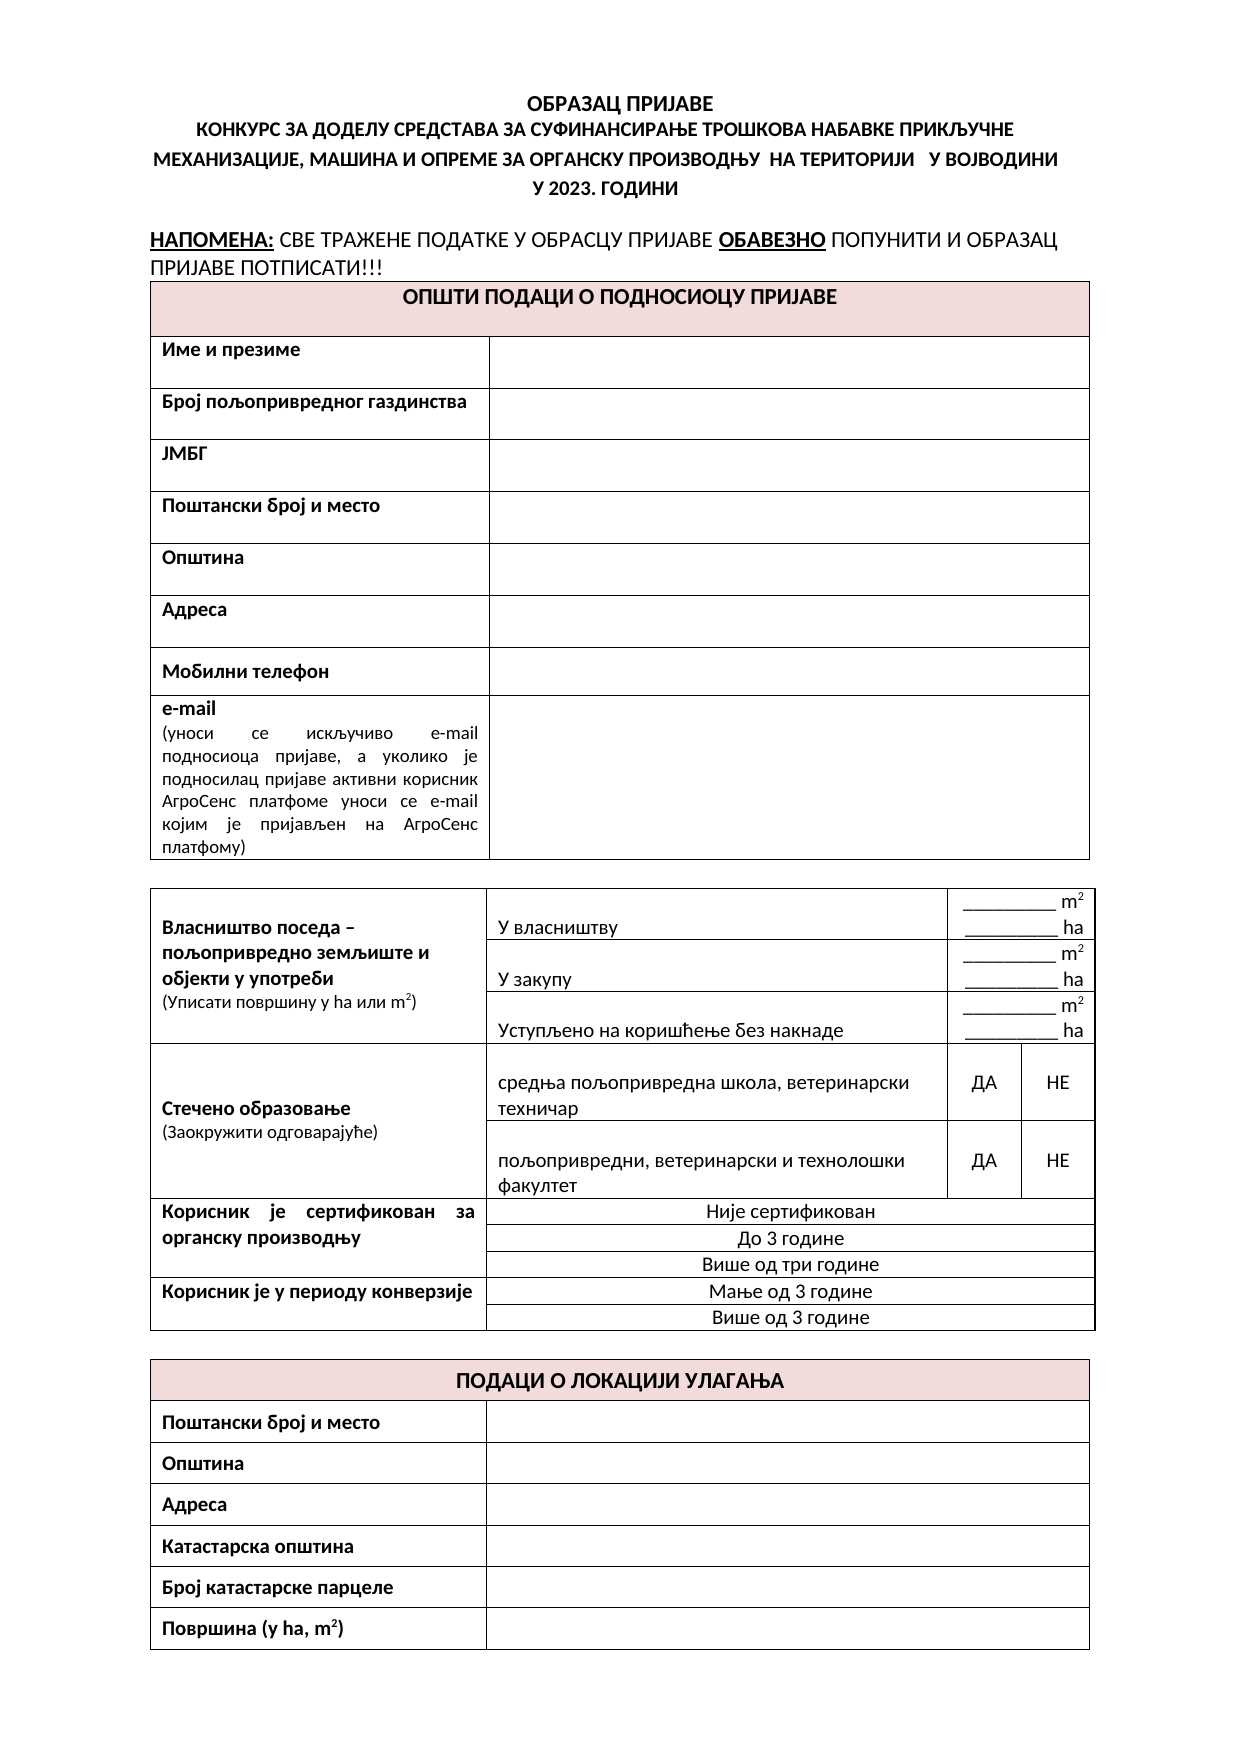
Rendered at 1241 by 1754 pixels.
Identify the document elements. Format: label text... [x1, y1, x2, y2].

table_cell [490, 440, 1089, 491]
table_cell Уступљено на коришћење без накнаде [487, 992, 947, 1043]
table_cell Више од 3 године [487, 1305, 1094, 1330]
table_header Власништво поседа – пољопривредно земљиште и објекти у употреби (Уписати површину у ha или m2) [151, 889, 486, 1043]
table_cell Корисник је сертификован за органску производњу [151, 1199, 486, 1277]
table_cell ДА [948, 1121, 1021, 1198]
table_cell НЕ [1022, 1044, 1094, 1120]
table_cell Име и презиме [151, 337, 489, 387]
table_cell ДА [948, 1044, 1021, 1120]
table_header ПОДАЦИ О ЛОКАЦИЈИ УЛАГАЊА [151, 1360, 1089, 1400]
table_cell До 3 године [487, 1225, 1094, 1251]
table_cell Мобилни телефон [151, 648, 489, 694]
table_cell [490, 389, 1089, 439]
table_cell [490, 337, 1089, 387]
table_cell [487, 1484, 1089, 1524]
table_cell [487, 1401, 1089, 1442]
table_cell [487, 1526, 1089, 1566]
table_cell [490, 544, 1089, 595]
table_cell [490, 596, 1089, 647]
table_cell Корисник је у периоду конверзије [151, 1278, 486, 1330]
table_cell _________ m2 _________ ha [948, 940, 1094, 991]
table_cell Није сертификован [487, 1199, 1094, 1224]
table_header _________ m2 _________ ha [948, 889, 1094, 939]
table_cell [490, 492, 1089, 543]
table_cell [487, 1608, 1089, 1648]
table_cell [490, 696, 1089, 858]
table_header У власништву [487, 889, 947, 939]
table_cell Адреса [151, 596, 489, 647]
table_cell Општина [151, 544, 489, 595]
table_cell НЕ [1022, 1121, 1094, 1198]
table_cell Више од три године [487, 1252, 1094, 1277]
table_cell [487, 1567, 1089, 1607]
text КОНКУРС ЗА ДОДЕЛУ СРЕДСТАВА ЗА СУФИНАНСИРАЊЕ ТРОШКОВА НАБАВКE ПРИКЉУЧНЕ МЕХАНИЗАЦИЈЕ, МАШИНА И ОПРЕМЕ ЗА ОРГАНСКУ ПРОИЗВОДЊУ НА ТЕРИТОРИЈИ У ВОЈВОДИНИ У 2023. ГОДИНИ [150, 117, 1061, 200]
table_cell Мање од 3 године [487, 1278, 1094, 1303]
text ОБРАЗАЦ ПРИЈАВЕ [150, 89, 1090, 117]
table_cell Адреса [151, 1484, 486, 1524]
table_cell e-mail (уноси се искључиво e-mail подносиоца пријаве, а уколико је подносилац пријаве активни корисник АгроСенс платфоме уноси се e-mail којим је пријављен на АгроСенс платфому) [151, 696, 489, 858]
table_cell ЈМБГ [151, 440, 489, 491]
text НАПОМЕНА: СВЕ ТРАЖЕНЕ ПОДАТКЕ У ОБРАСЦУ ПРИЈАВЕ ОБАВЕЗНО ПОПУНИТИ И ОБРАЗАЦ ПРИЈАВЕ ПОТПИСАТИ!!! [150, 225, 1095, 281]
table_cell Број пољопривредног газдинства [151, 389, 489, 439]
table_cell Поштански број и место [151, 492, 489, 543]
table_cell [490, 648, 1089, 694]
table_cell У закупу [487, 940, 947, 991]
table_cell Општина [151, 1443, 486, 1483]
table_cell средња пољопривредна школа, ветеринарски техничар [487, 1044, 947, 1120]
table_cell _________ m2 _________ ha [948, 992, 1094, 1043]
table_cell Површина (у ha, m2) [151, 1608, 486, 1648]
table_header ОПШТИ ПОДАЦИ О ПОДНОСИОЦУ ПРИЈАВЕ [151, 282, 1089, 336]
table_cell Катастарска општина [151, 1526, 486, 1566]
table_cell [487, 1443, 1089, 1483]
table_cell Поштански број и место [151, 1401, 486, 1442]
table_cell Број катастарске парцеле [151, 1567, 486, 1607]
table_cell Стечено образовање (Заокружити одговарајуће) [151, 1044, 486, 1198]
table_cell пољопривредни, ветеринарски и технолошки факултет [487, 1121, 947, 1198]
